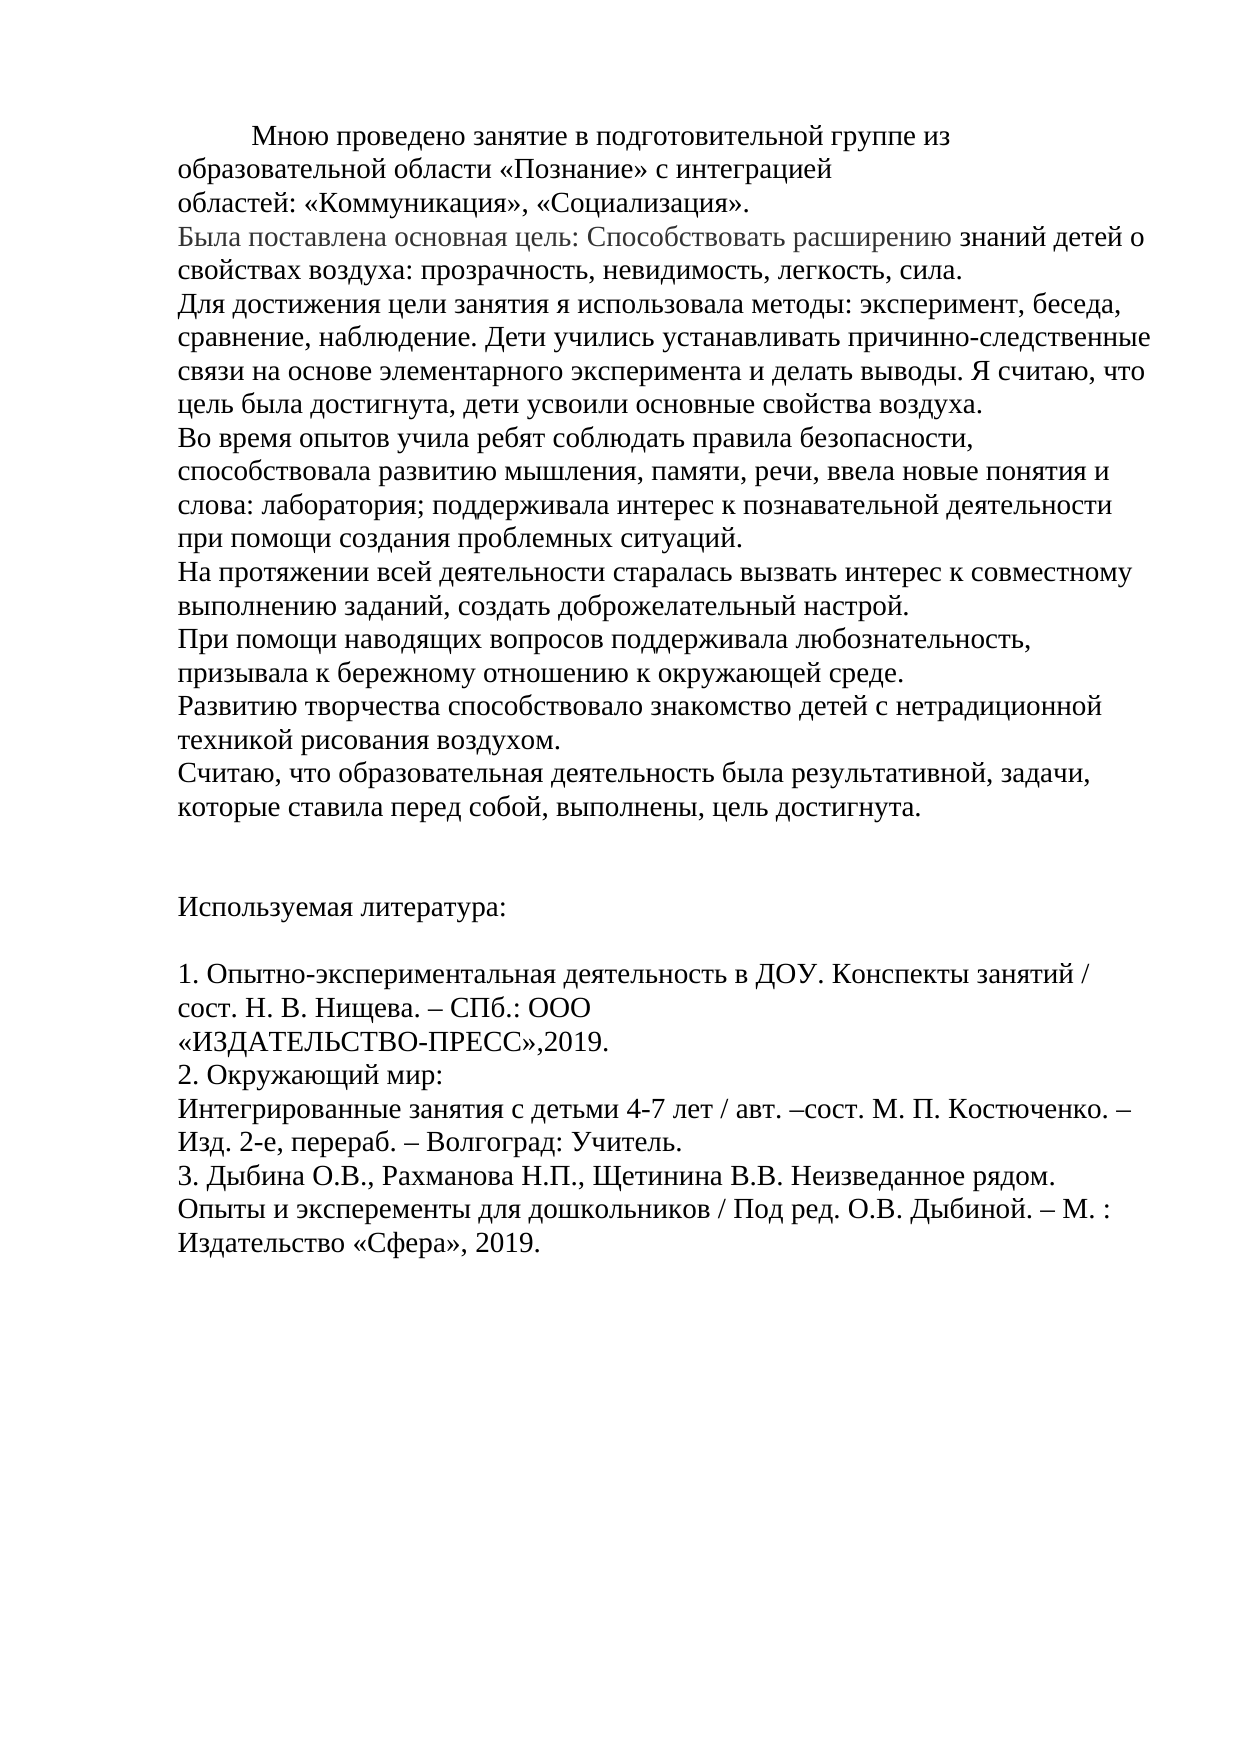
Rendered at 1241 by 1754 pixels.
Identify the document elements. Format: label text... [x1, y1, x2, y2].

text Во время опытов учила ребят соблюдать правила безопасности, способствовала развитию мышления, памяти, речи, ввела новые понятия и слова: лаборатория; поддерживала интерес к познавательной деятельности при помощи создания проблемных ситуаций. [177, 420, 1152, 554]
text «ИЗДАТЕЛЬСТВО-ПРЕСС»,2019. [177, 1024, 1152, 1057]
text На протяжении всей деятельности старалась вызвать интерес к совместному выполнению заданий, создать доброжелательный настрой. [177, 554, 1152, 621]
text При помощи наводящих вопросов поддерживала любознательность, призывала к бережному отношению к окружающей среде. [177, 621, 1152, 688]
text Развитию творчества способствовало знакомство детей с нетрадиционной техникой рисования воздухом. [177, 688, 1152, 755]
text Считаю, что образовательная деятельность была результативной, задачи, которые ставила перед собой, выполнены, цель достигнута. [177, 755, 1152, 822]
text 2. Окружающий мир: [177, 1057, 1152, 1091]
text Используемая литература: [177, 889, 1152, 923]
text 3. Дыбина О.В., Рахманова Н.П., Щетинина В.В. Неизведанное рядом. [177, 1158, 1152, 1191]
text 1. Опытно-экспериментальная деятельность в ДОУ. Конспекты занятий / сост. Н. В. Нищева. – СПб.: ООО [177, 957, 1152, 1024]
text Опыты и эксперементы для дошкольников / Под ред. О.В. Дыбиной. – М. : Издательство «Сфера», 2019. [177, 1191, 1152, 1258]
text Была поставлена основная цель: Способствовать расширению знаний детей о свойствах воздуха: прозрачность, невидимость, легкость, сила. [177, 219, 1152, 286]
text Мною проведено занятие в подготовительной группе из образовательной области «Познание» с интеграцией областей: «Коммуникация», «Социализация». [177, 118, 1152, 219]
text Для достижения цели занятия я использовала методы: эксперимент, беседа, сравнение, наблюдение. Дети учились устанавливать причинно-следственные связи на основе элементарного эксперимента и делать выводы. Я считаю, что цель была достигнута, дети усвоили основные свойства воздуха. [177, 286, 1152, 420]
text Интегрированные занятия с детьми 4-7 лет / авт. –сост. М. П. Костюченко. – Изд. 2-е, перераб. – Волгоград: Учитель. [177, 1091, 1152, 1158]
